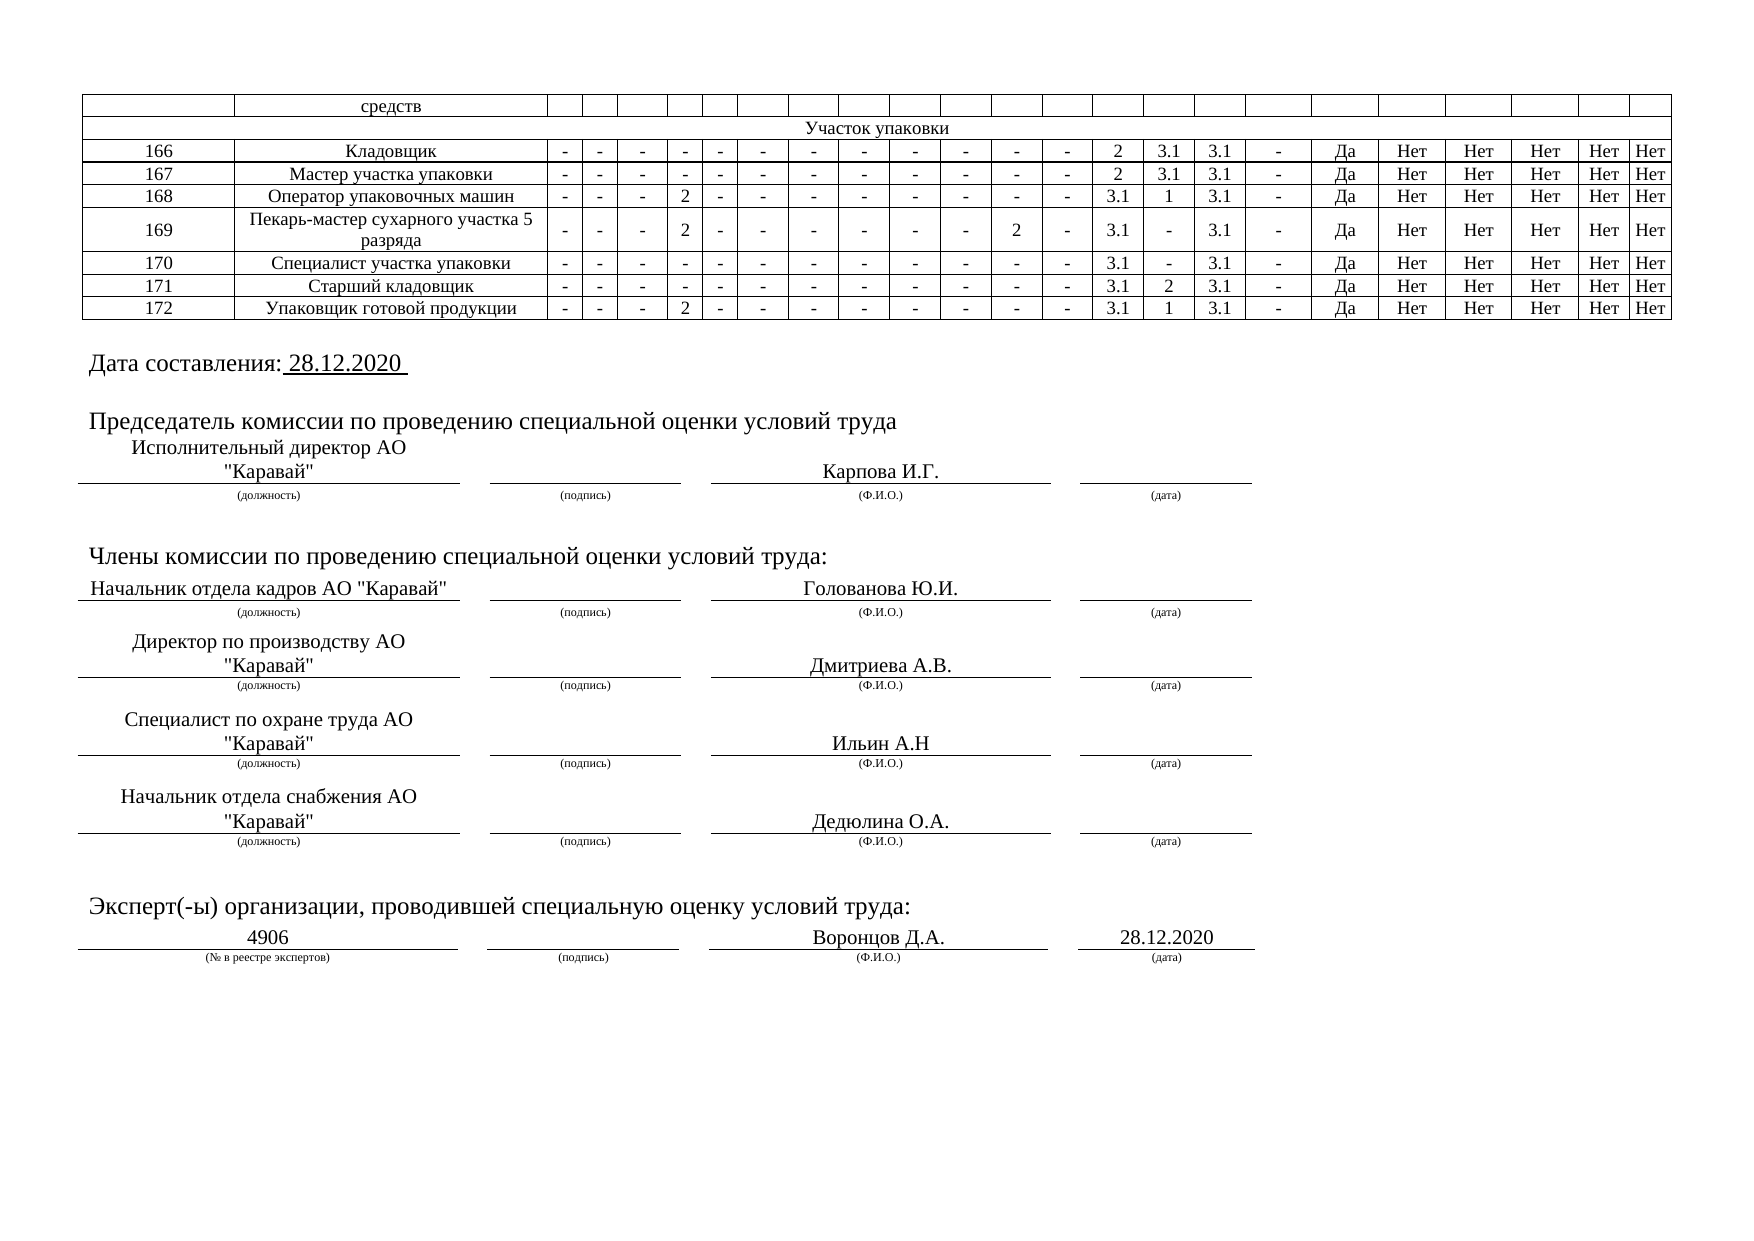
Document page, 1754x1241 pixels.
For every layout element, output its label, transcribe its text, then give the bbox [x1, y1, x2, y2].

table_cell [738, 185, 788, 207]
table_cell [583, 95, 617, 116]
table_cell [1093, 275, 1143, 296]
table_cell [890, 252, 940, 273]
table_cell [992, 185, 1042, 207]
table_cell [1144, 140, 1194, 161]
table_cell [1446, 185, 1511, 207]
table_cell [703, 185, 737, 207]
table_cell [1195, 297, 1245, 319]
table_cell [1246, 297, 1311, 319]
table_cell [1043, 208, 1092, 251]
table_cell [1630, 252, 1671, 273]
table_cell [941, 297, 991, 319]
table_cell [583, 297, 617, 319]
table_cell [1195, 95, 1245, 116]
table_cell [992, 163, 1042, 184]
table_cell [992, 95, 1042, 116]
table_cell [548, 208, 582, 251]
text Члены комиссии по проведению специальной оценки условий труда: [89, 541, 1665, 570]
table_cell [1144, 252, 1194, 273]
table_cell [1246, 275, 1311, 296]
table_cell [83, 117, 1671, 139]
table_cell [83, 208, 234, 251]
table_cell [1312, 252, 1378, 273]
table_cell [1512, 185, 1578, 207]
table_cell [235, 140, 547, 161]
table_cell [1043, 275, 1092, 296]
text Эксперт(-ы) организации, проводившей специальную оценку условий труда: [89, 891, 1665, 920]
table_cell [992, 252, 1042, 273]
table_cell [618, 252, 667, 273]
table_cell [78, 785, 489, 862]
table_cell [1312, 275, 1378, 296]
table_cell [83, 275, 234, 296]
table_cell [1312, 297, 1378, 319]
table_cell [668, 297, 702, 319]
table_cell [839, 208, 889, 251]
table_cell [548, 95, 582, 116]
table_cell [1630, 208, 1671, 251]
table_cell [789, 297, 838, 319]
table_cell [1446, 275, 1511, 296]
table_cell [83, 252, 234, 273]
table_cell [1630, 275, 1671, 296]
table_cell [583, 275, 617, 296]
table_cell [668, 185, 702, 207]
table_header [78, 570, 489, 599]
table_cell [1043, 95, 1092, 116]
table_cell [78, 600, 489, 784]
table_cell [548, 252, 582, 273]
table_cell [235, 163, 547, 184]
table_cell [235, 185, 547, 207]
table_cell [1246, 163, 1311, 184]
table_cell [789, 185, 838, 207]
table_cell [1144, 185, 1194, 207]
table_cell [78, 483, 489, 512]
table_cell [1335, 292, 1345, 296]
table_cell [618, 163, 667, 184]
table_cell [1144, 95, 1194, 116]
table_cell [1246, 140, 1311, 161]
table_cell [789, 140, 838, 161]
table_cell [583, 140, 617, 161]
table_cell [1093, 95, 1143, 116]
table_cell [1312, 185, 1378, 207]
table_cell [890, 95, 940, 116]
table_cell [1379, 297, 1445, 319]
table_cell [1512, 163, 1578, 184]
text Дата составления: [89, 348, 1665, 377]
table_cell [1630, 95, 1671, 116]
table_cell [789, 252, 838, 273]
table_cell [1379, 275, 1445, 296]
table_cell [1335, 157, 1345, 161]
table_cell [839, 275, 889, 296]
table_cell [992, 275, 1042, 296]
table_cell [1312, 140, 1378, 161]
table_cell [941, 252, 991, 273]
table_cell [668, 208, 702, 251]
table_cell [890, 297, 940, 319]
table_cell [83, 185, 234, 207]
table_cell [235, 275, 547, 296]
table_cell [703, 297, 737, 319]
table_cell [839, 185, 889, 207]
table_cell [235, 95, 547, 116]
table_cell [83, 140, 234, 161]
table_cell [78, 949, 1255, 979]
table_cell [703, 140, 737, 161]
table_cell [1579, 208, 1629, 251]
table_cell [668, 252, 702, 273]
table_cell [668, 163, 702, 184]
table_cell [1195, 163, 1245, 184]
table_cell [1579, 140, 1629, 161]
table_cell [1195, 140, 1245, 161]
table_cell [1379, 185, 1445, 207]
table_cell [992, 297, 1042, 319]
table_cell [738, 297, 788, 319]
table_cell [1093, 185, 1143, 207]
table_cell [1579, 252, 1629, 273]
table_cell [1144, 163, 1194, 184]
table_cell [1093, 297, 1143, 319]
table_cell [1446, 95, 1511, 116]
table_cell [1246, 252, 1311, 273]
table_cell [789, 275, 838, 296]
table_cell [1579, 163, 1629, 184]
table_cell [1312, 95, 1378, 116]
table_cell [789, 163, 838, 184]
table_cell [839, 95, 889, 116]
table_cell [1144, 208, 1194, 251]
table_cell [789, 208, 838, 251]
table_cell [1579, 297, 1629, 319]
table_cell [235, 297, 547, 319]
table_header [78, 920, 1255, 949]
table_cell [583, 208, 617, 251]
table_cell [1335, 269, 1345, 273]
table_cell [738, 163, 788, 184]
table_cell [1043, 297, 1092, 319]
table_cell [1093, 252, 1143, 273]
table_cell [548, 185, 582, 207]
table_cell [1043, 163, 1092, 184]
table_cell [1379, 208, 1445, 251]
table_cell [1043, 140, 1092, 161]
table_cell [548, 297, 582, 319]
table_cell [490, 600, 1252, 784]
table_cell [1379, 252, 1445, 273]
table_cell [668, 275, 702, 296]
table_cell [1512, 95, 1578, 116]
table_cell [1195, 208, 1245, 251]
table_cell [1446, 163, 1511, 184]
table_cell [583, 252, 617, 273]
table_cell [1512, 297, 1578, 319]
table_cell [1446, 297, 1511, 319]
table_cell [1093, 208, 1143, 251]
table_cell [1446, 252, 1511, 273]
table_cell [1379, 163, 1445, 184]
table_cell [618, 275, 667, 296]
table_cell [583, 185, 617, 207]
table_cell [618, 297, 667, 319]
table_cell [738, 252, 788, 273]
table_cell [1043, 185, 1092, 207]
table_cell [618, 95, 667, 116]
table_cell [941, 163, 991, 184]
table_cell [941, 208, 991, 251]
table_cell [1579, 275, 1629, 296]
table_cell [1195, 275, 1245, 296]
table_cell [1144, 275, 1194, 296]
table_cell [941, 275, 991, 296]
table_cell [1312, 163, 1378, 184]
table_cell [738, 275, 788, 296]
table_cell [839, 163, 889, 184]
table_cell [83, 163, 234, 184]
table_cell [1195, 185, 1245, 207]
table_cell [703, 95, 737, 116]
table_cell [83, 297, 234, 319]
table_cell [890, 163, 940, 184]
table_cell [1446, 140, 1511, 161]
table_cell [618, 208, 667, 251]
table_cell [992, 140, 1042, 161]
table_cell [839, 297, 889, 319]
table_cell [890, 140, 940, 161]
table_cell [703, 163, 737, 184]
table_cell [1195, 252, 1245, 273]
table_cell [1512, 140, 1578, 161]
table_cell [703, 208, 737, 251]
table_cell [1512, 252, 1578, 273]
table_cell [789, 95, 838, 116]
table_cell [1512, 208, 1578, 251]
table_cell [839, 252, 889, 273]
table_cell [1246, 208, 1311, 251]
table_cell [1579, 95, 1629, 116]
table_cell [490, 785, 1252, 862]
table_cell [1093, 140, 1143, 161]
text Председатель комиссии по проведению специальной оценки условий труда [89, 406, 1665, 435]
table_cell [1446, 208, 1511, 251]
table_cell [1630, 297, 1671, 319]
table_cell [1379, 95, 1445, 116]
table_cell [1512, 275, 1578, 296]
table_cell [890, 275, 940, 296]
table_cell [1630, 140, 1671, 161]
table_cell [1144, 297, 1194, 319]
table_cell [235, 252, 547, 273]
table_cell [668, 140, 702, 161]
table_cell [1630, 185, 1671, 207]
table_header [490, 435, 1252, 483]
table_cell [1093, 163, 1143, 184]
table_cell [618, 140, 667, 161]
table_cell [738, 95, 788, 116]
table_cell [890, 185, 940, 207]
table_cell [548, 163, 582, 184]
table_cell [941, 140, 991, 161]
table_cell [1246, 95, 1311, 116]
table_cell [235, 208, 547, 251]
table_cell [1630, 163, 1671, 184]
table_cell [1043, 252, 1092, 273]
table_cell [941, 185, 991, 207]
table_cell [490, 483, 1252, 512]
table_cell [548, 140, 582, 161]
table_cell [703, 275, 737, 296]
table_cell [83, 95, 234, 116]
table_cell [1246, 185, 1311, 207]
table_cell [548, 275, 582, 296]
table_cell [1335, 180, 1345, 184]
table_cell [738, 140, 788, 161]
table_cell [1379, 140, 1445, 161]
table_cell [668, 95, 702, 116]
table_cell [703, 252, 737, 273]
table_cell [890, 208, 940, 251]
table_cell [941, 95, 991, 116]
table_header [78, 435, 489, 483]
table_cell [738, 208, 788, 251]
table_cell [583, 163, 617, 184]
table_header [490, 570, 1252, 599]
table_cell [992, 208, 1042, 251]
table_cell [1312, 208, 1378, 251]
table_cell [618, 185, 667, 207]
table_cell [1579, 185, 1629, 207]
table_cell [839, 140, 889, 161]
